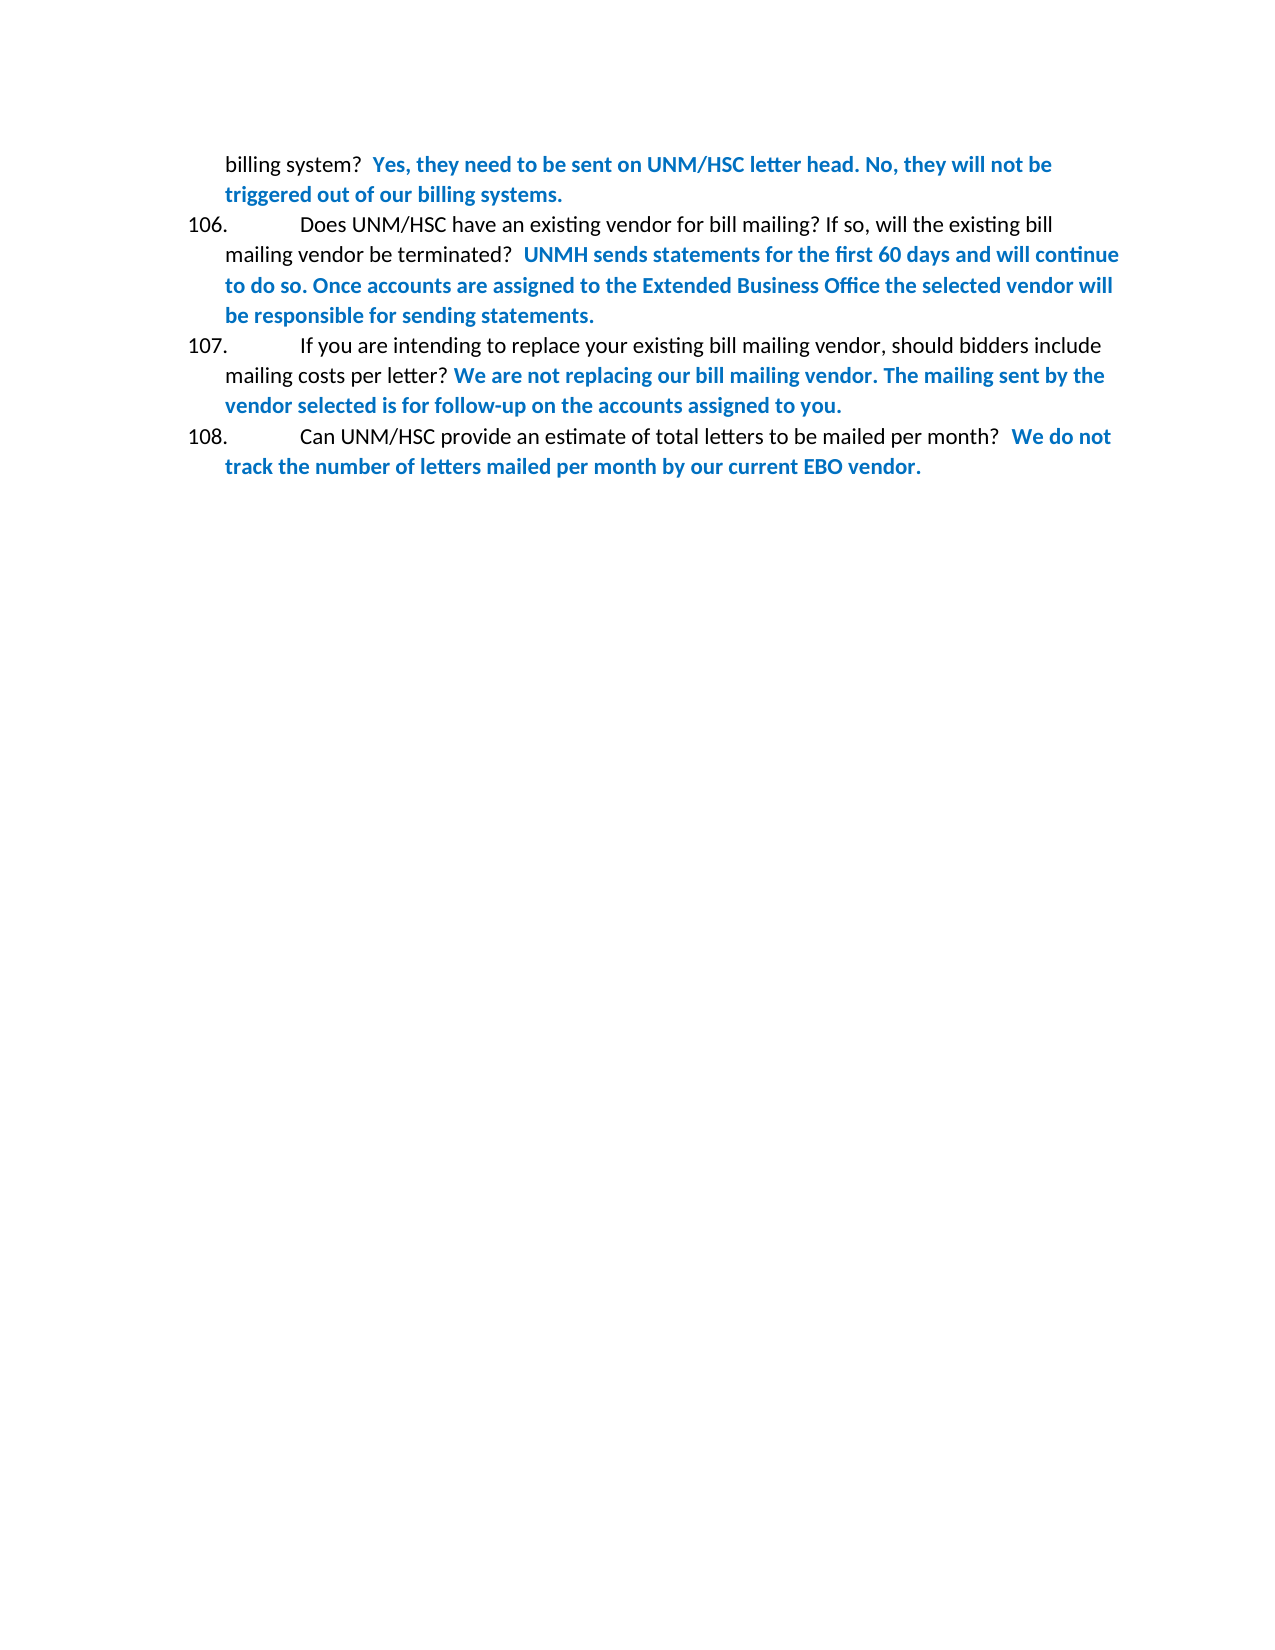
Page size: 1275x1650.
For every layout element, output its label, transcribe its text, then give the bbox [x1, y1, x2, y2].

list Can UNM/HSC provide an estimate of total letters to be mailed per month? We do not track the number of letters mailed per month by our current EBO vendor. [187, 422, 1125, 480]
list Does UNM/HSC have an existing vendor for bill mailing? If so, will the existing bill mailing vendor be terminated? UNMH sends statements for the first 60 days and will continue to do so. Once accounts are assigned to the Extended Business Office the selected vendor will be responsible for sending statements. [187, 210, 1125, 329]
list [187, 150, 1125, 208]
list If you are intending to replace your existing bill mailing vendor, should bidders include mailing costs per letter? We are not replacing our bill mailing vendor. The mailing sent by the vendor selected is for follow-up on the accounts assigned to you. [187, 331, 1125, 420]
